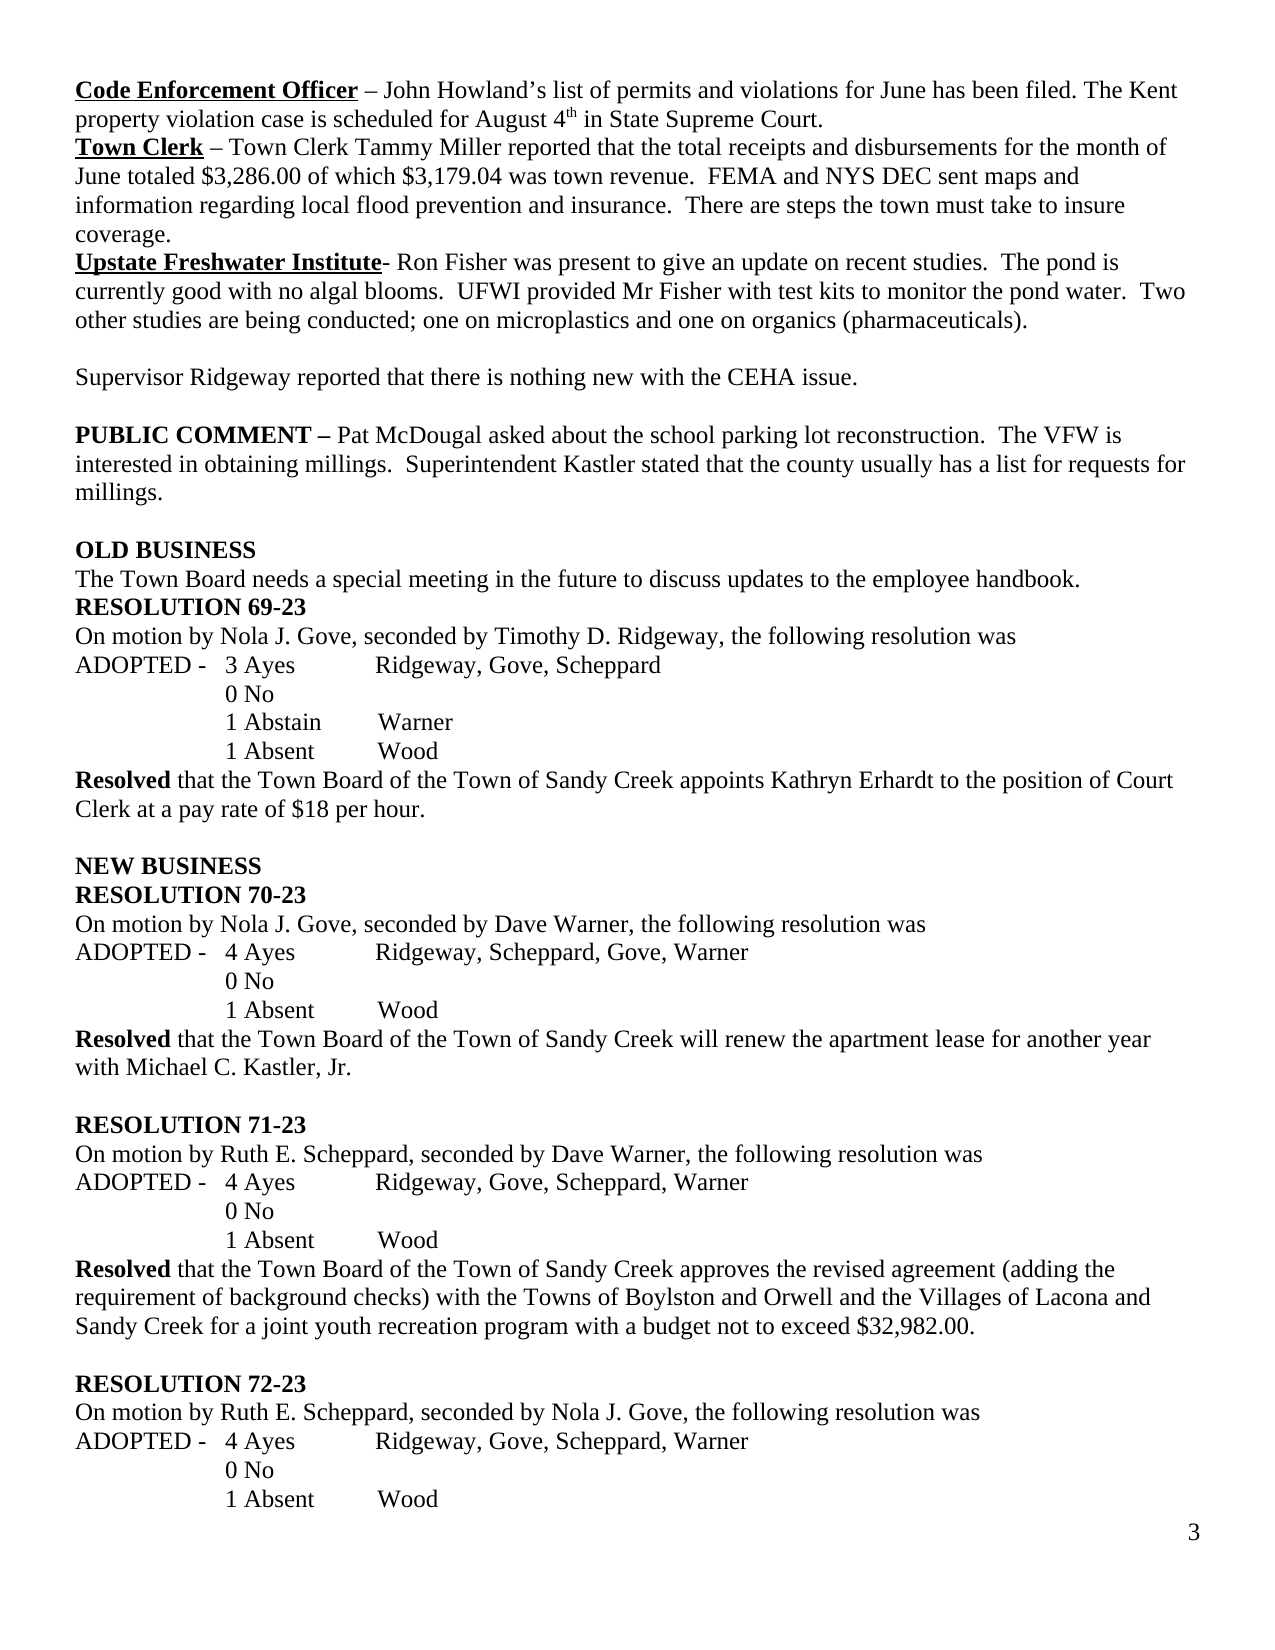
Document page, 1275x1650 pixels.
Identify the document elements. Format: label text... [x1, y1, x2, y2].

text On motion by Nola J. Gove, seconded by Dave Warner, the following resolution was [75, 909, 1200, 937]
text ADOPTED - 4 Ayes Ridgeway, Gove, Scheppard, Warner [75, 1167, 1200, 1196]
text 1 Absent Wood [75, 1484, 1200, 1512]
text 0 No [75, 679, 1200, 707]
text 0 No [75, 1455, 1200, 1484]
text ADOPTED - 3 Ayes Ridgeway, Gove, Scheppard [75, 650, 1200, 679]
text ADOPTED - 4 Ayes Ridgeway, Scheppard, Gove, Warner [75, 937, 1200, 966]
text On motion by Ruth E. Scheppard, seconded by Nola J. Gove, the following resolution was [75, 1397, 1200, 1426]
text Town Clerk – Town Clerk Tammy Miller reported that the total receipts and disbursements for the month of June totaled $3,286.00 of which $3,179.04 was town revenue. FEMA and NYS DEC sent maps and information regarding local flood prevention and insurance. There are steps the town must take to insure coverage. [75, 132, 1200, 247]
text 1 Absent Wood [75, 1225, 1200, 1254]
text 1 Absent Wood [75, 736, 1200, 765]
text RESOLUTION 72-23 [75, 1369, 1200, 1397]
text On motion by Ruth E. Scheppard, seconded by Dave Warner, the following resolution was [75, 1139, 1200, 1167]
text The Town Board needs a special meeting in the future to discuss updates to the employee handbook. [75, 564, 1200, 592]
text RESOLUTION 69-23 [75, 592, 1200, 621]
text 1 Absent Wood [75, 995, 1200, 1024]
text Code Enforcement Officer – John Howland’s list of permits and violations for June has been filed. The Kent property violation case is scheduled for August 4th in State Supreme Court. [75, 75, 1200, 132]
text PUBLIC COMMENT – Pat McDougal asked about the school parking lot reconstruction. The VFW is interested in obtaining millings. Superintendent Kastler stated that the county usually has a list for requests for millings. [75, 420, 1200, 506]
text RESOLUTION 70-23 [75, 880, 1200, 909]
text 0 No [75, 1196, 1200, 1225]
text Resolved that the Town Board of the Town of Sandy Creek will renew the apartment lease for another year with Michael C. Kastler, Jr. [75, 1024, 1200, 1081]
text Resolved that the Town Board of the Town of Sandy Creek approves the revised agreement (adding the requirement of background checks) with the Towns of Boylston and Orwell and the Villages of Lacona and Sandy Creek for a joint youth recreation program with a budget not to exceed $32,982.00. [75, 1254, 1200, 1340]
text 1 Abstain Warner [75, 707, 1200, 736]
text RESOLUTION 71-23 [75, 1110, 1200, 1139]
text OLD BUSINESS [75, 535, 1200, 564]
text On motion by Nola J. Gove, seconded by Timothy D. Ridgeway, the following resolution was [75, 621, 1200, 650]
text 0 No [75, 966, 1200, 995]
text ADOPTED - 4 Ayes Ridgeway, Gove, Scheppard, Warner [75, 1426, 1200, 1455]
text Resolved that the Town Board of the Town of Sandy Creek appoints Kathryn Erhardt to the position of Court Clerk at a pay rate of $18 per hour. [75, 765, 1200, 822]
text Supervisor Ridgeway reported that there is nothing new with the CEHA issue. [75, 362, 1200, 391]
text NEW BUSINESS [75, 851, 1200, 880]
text Upstate Freshwater Institute- Ron Fisher was present to give an update on recent studies. The pond is currently good with no algal blooms. UFWI provided Mr Fisher with test kits to monitor the pond water. Two other studies are being conducted; one on microplastics and one on organics (pharmaceuticals). [75, 247, 1200, 334]
